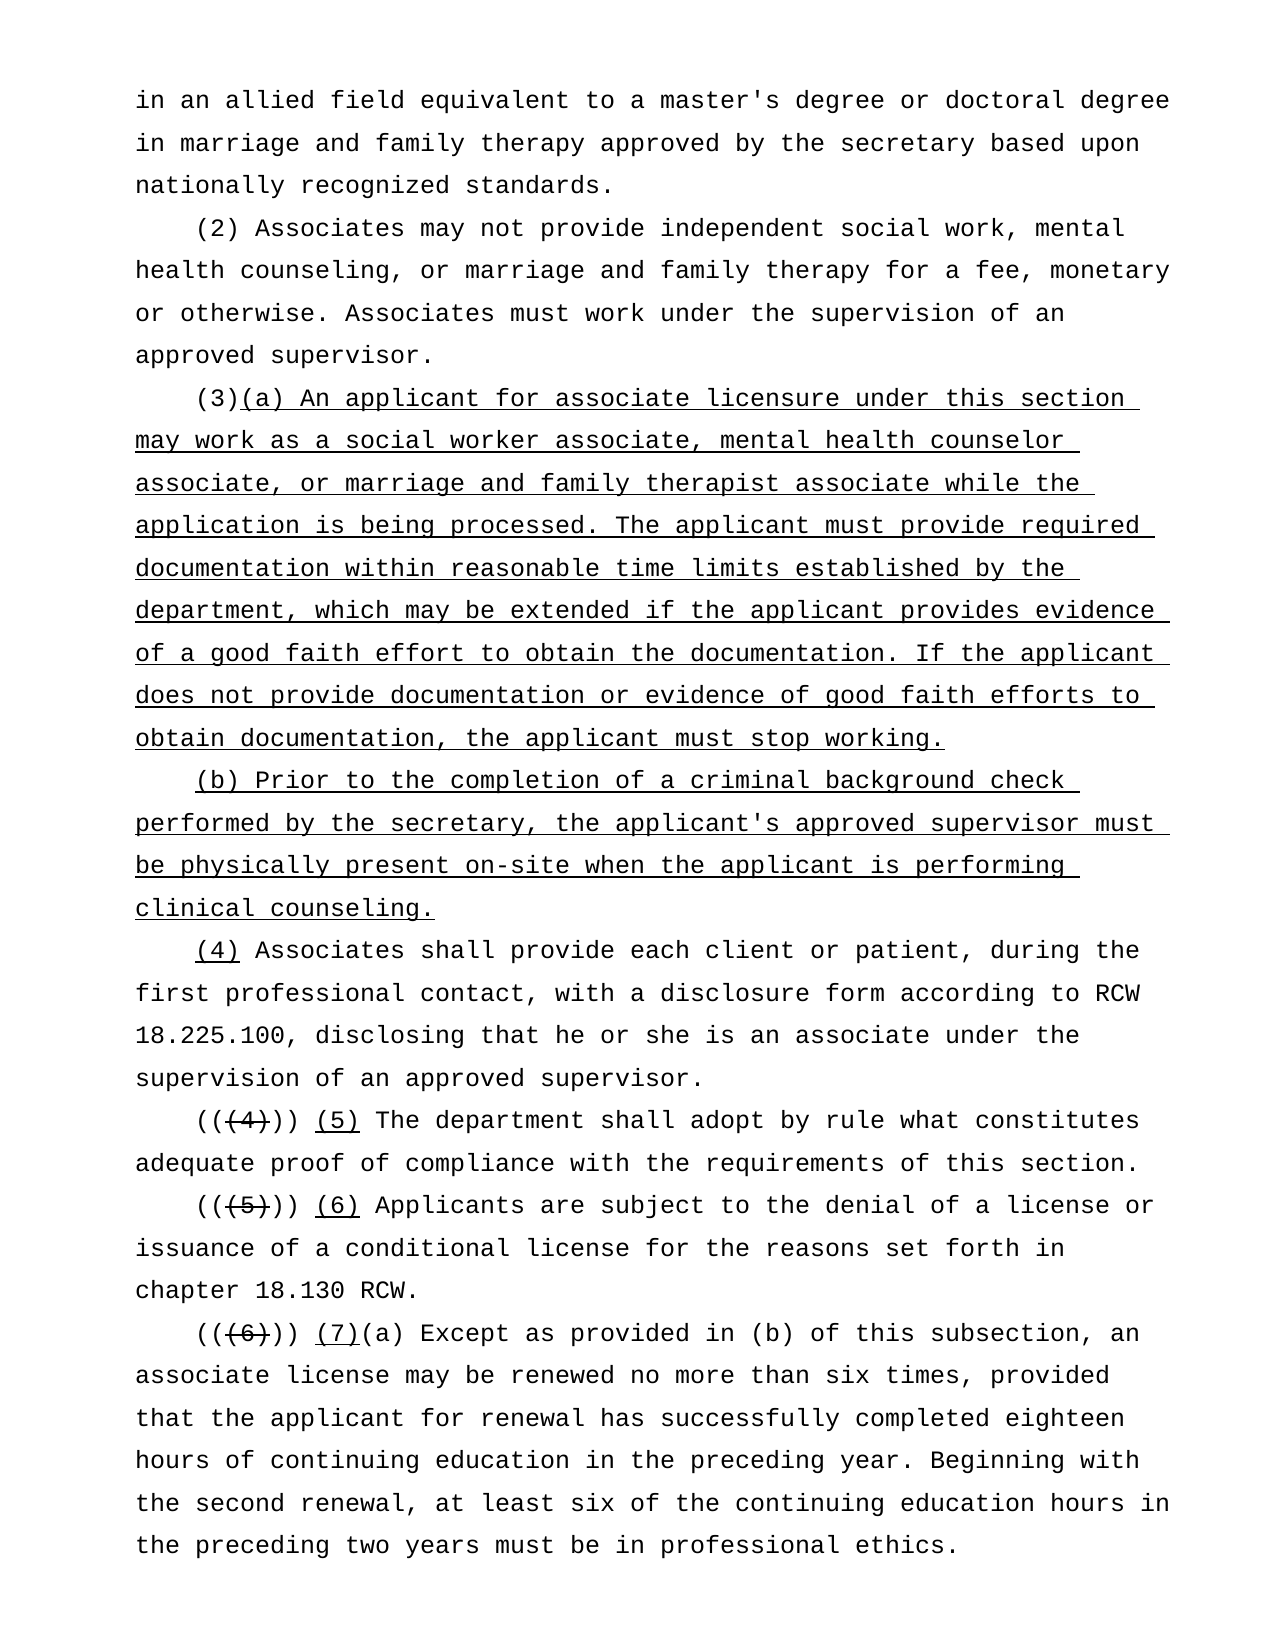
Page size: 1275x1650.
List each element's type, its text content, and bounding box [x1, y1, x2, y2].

text (3)(a) An applicant for associate licensure under this section may work as a social worker associate, mental health counselor associate, or marriage and family therapist associate while the application is being processed. The applicant must provide required documentation within reasonable time limits established by the department, which may be extended if the applicant provides evidence of a good faith effort to obtain the documentation. If the applicant does not provide documentation or evidence of good faith efforts to obtain documentation, the applicant must stop working. [135, 372, 1170, 621]
text (4) Associates shall provide each client or patient, during the first professional contact, with a disclosure form according to RCW 18.225.100, disclosing that he or she is an associate under the supervision of an approved supervisor. [135, 925, 1170, 1095]
text (b) Prior to the completion of a criminal background check performed by the secretary, the applicant's approved supervisor must be physically present on-site when the applicant is performing clinical counseling. [135, 755, 1170, 834]
text (((5))) (6) Applicants are subject to the denial of a license or issuance of a conditional license for the reasons set forth in chapter 18.130 RCW. [135, 1180, 1170, 1307]
text (((4))) (5) The department shall adopt by rule what constitutes adequate proof of compliance with the requirements of this section. [135, 1095, 1170, 1180]
text (b) Prior to the completion of a criminal background check performed by the secretary, the applicant's approved supervisor must be physically present on-site when the applicant is performing clinical counseling. [135, 835, 1170, 925]
text (((6))) (7)(a) Except as provided in (b) of this subsection, an associate license may be renewed no more than six times, provided that the applicant for renewal has successfully completed eighteen hours of continuing education in the preceding year. Beginning with the second renewal, at least six of the continuing education hours in the preceding two years must be in professional ethics. [135, 1307, 1170, 1562]
text (3)(a) An applicant for associate licensure under this section may work as a social worker associate, mental health counselor associate, or marriage and family therapist associate while the application is being processed. The applicant must provide required documentation within reasonable time limits established by the department, which may be extended if the applicant provides evidence of a good faith effort to obtain the documentation. If the applicant does not provide documentation or evidence of good faith efforts to obtain documentation, the applicant must stop working. [135, 665, 1170, 755]
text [135, 75, 1170, 202]
text (2) Associates may not provide independent social work, mental health counseling, or marriage and family therapy for a fee, monetary or otherwise. Associates must work under the supervision of an approved supervisor. [135, 202, 1170, 372]
text (3)(a) An applicant for associate licensure under this section may work as a social worker associate, mental health counselor associate, or marriage and family therapist associate while the application is being processed. The applicant must provide required documentation within reasonable time limits established by the department, which may be extended if the applicant provides evidence of a good faith effort to obtain the documentation. If the applicant does not provide documentation or evidence of good faith efforts to obtain documentation, the applicant must stop working. [135, 623, 1170, 664]
